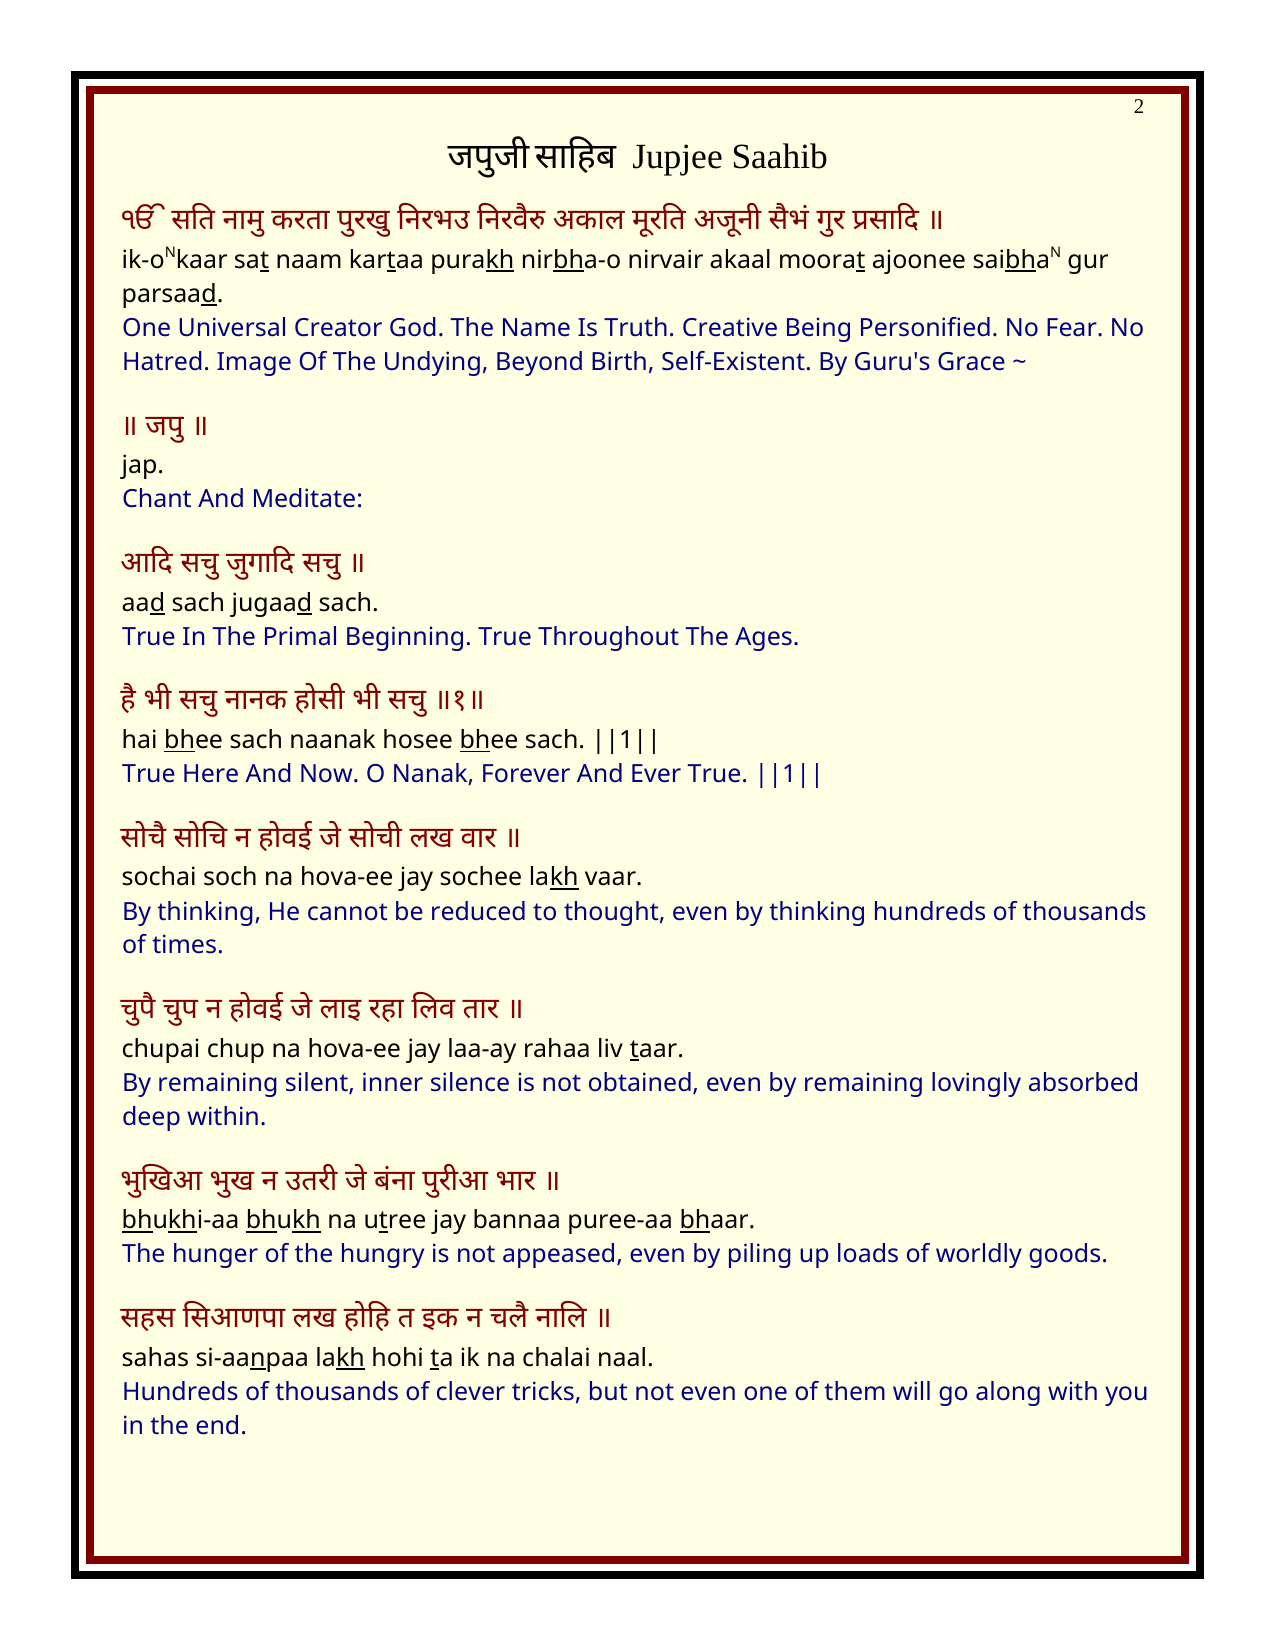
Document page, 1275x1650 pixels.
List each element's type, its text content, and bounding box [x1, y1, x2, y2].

text ॥ जपु ॥ [112, 409, 1162, 447]
text Hundreds of thousands of clever tricks, but not even one of them will go along with you in the end. [122, 1373, 1162, 1442]
text सोचै सोचि न होवई जे सोची लख वार ॥ [112, 821, 1162, 859]
text chupai chup na hova-ee jay laa-ay rahaa liv taar. [121, 1031, 1162, 1064]
text aad sach jugaad sach. [121, 584, 1162, 618]
text भुखिआ भुख न उतरी जे बंना पुरीआ भार ॥ [112, 1164, 1162, 1202]
text चुपै चुप न होवई जे लाइ रहा लिव तार ॥ [112, 992, 1162, 1031]
text जपुजी साहिब Jupjee Saahib [112, 135, 1162, 182]
text sahas si-aanpaa lakh hohi ta ik na chalai naal. [121, 1339, 1162, 1373]
text ੴ सति नामु करता पुरखु निरभउ निरवैरु अकाल मूरति अजूनी सैभं गुर प्रसादि ॥ [112, 203, 1162, 241]
text सहस सिआणपा लख होहि त इक न चलै नालि ॥ [112, 1301, 1162, 1339]
text By thinking, He cannot be reduced to thought, even by thinking hundreds of thousands of times. [122, 893, 1162, 961]
text jap. [121, 447, 1162, 481]
text आदि सचु जुगादि सचु ॥ [112, 546, 1162, 584]
text True In The Primal Beginning. True Throughout The Ages. [122, 618, 1162, 652]
text One Universal Creator God. The Name Is Truth. Creative Being Personified. No Fear. No Hatred. Image Of The Undying, Beyond Birth, Self-Existent. By Guru's Grace ~ [122, 309, 1162, 378]
text bhukhi-aa bhukh na utree jay bannaa puree-aa bhaar. [121, 1202, 1162, 1236]
text है भी सचु नानक होसी भी सचु ॥१॥ [112, 684, 1162, 722]
text By remaining silent, inner silence is not obtained, even by remaining lovingly absorbed deep within. [122, 1064, 1162, 1133]
text sochai soch na hova-ee jay sochee lakh vaar. [121, 859, 1162, 893]
text True Here And Now. O Nanak, Forever And Ever True. ||1|| [122, 756, 1162, 790]
text hai bhee sach naanak hosee bhee sach. ||1|| [121, 722, 1162, 756]
text Chant And Meditate: [122, 481, 1162, 515]
text ik-oNkaar sat naam kartaa purakh nirbha-o nirvair akaal moorat ajoonee saibhaN gur parsaad. [121, 241, 1162, 309]
text The hunger of the hungry is not appeased, even by piling up loads of worldly goods. [122, 1236, 1162, 1270]
